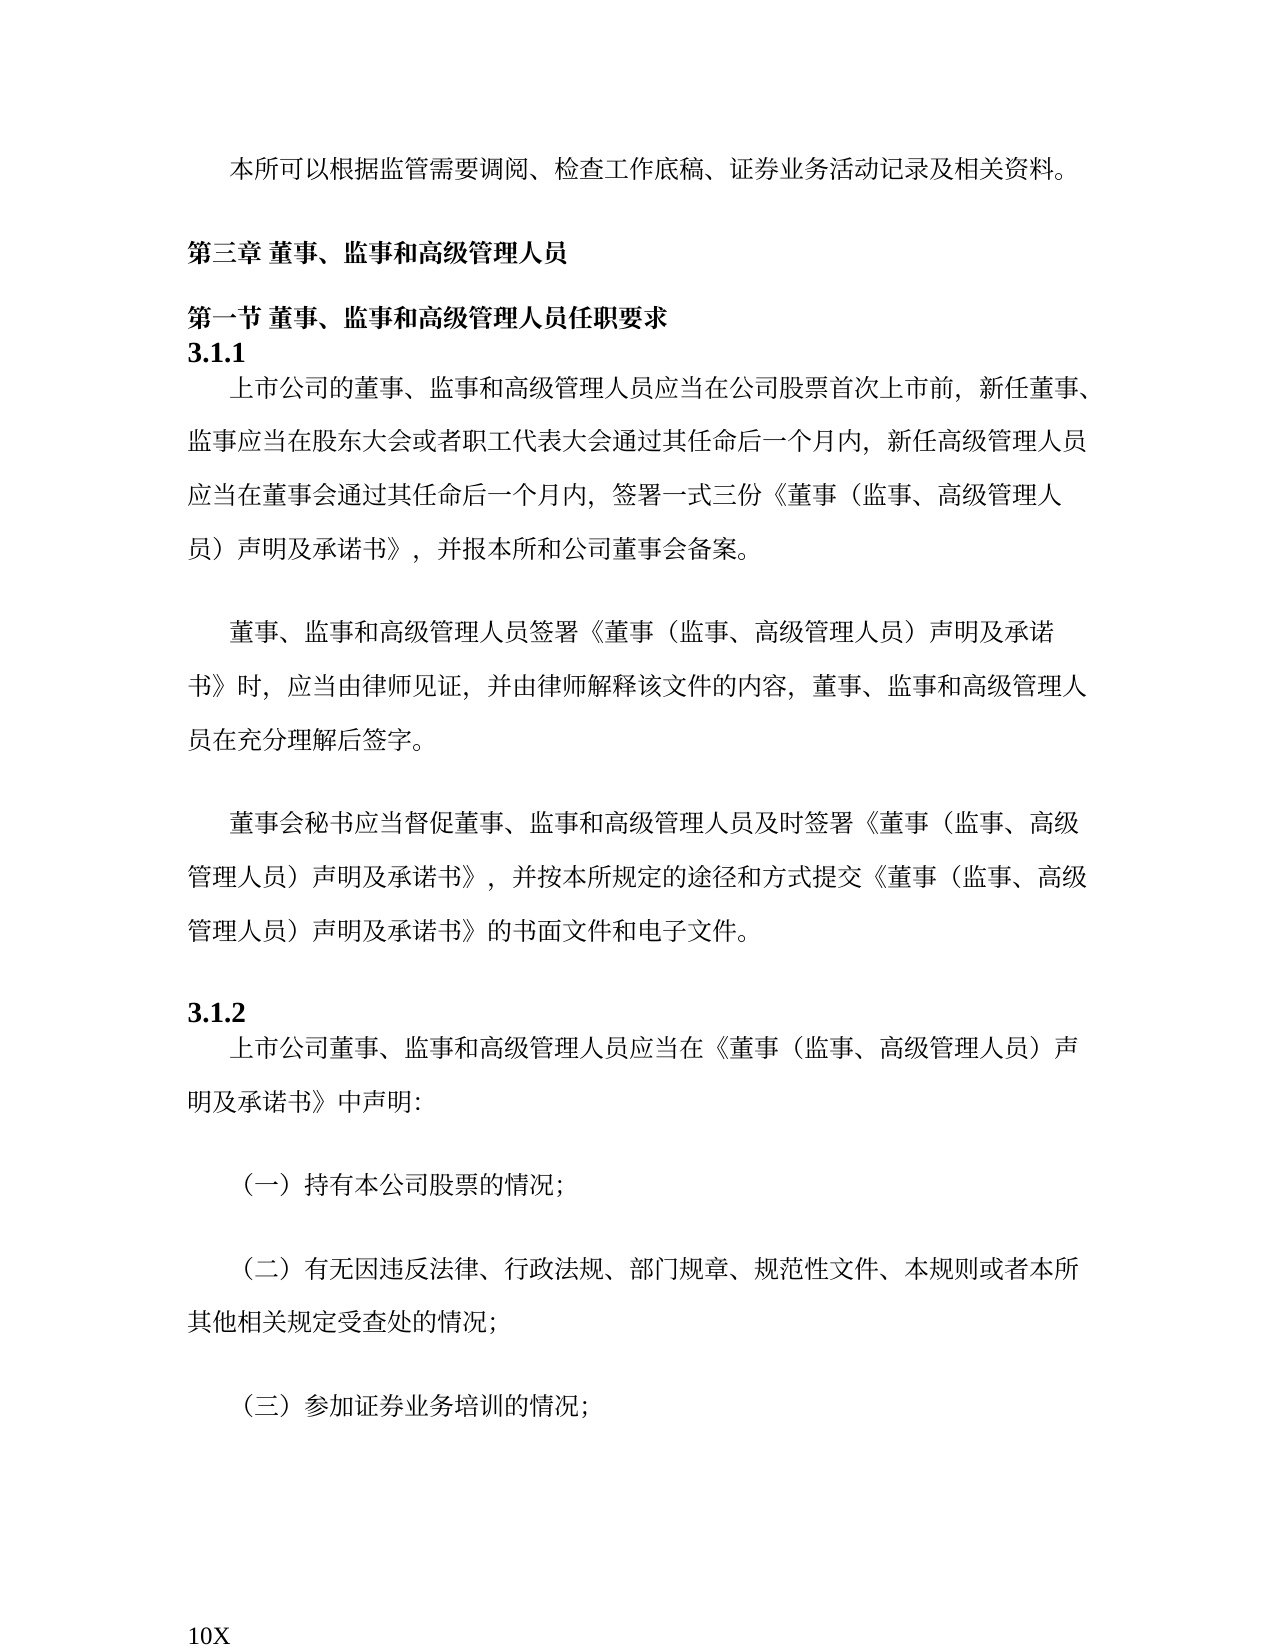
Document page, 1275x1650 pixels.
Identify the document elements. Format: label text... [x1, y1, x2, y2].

text 上市公司董事、监事和高级管理人员应当在《董事（监事、高级管理人员）声明及承诺书》中声明： [187, 1029, 1087, 1118]
text 本所可以根据监管需要调阅、检查工作底稿、证券业务活动记录及相关资料。 [187, 150, 1087, 186]
subtitle 第三章 董事、监事和高级管理人员 [187, 233, 1087, 269]
text 董事会秘书应当督促董事、监事和高级管理人员及时签署《董事（监事、高级管理人员）声明及承诺书》，并按本所规定的途径和方式提交《董事（监事、高级管理人员）声明及承诺书》的书面文件和电子文件。 [187, 804, 1087, 948]
text 上市公司的董事、监事和高级管理人员应当在公司股票首次上市前，新任董事、监事应当在股东大会或者职工代表大会通过其任命后一个月内，新任高级管理人员应当在董事会通过其任命后一个月内，签署一式三份《董事（监事、高级管理人员）声明及承诺书》，并报本所和公司董事会备案。 [187, 368, 1087, 566]
text （三）参加证券业务培训的情况； [187, 1386, 1087, 1422]
text 董事、监事和高级管理人员签署《董事（监事、高级管理人员）声明及承诺书》时，应当由律师见证，并由律师解释该文件的内容，董事、监事和高级管理人员在充分理解后签字。 [187, 613, 1087, 757]
text （二）有无因违反法律、行政法规、部门规章、规范性文件、本规则或者本所其他相关规定受查处的情况； [187, 1249, 1087, 1339]
text （一）持有本公司股票的情况； [187, 1166, 1087, 1202]
